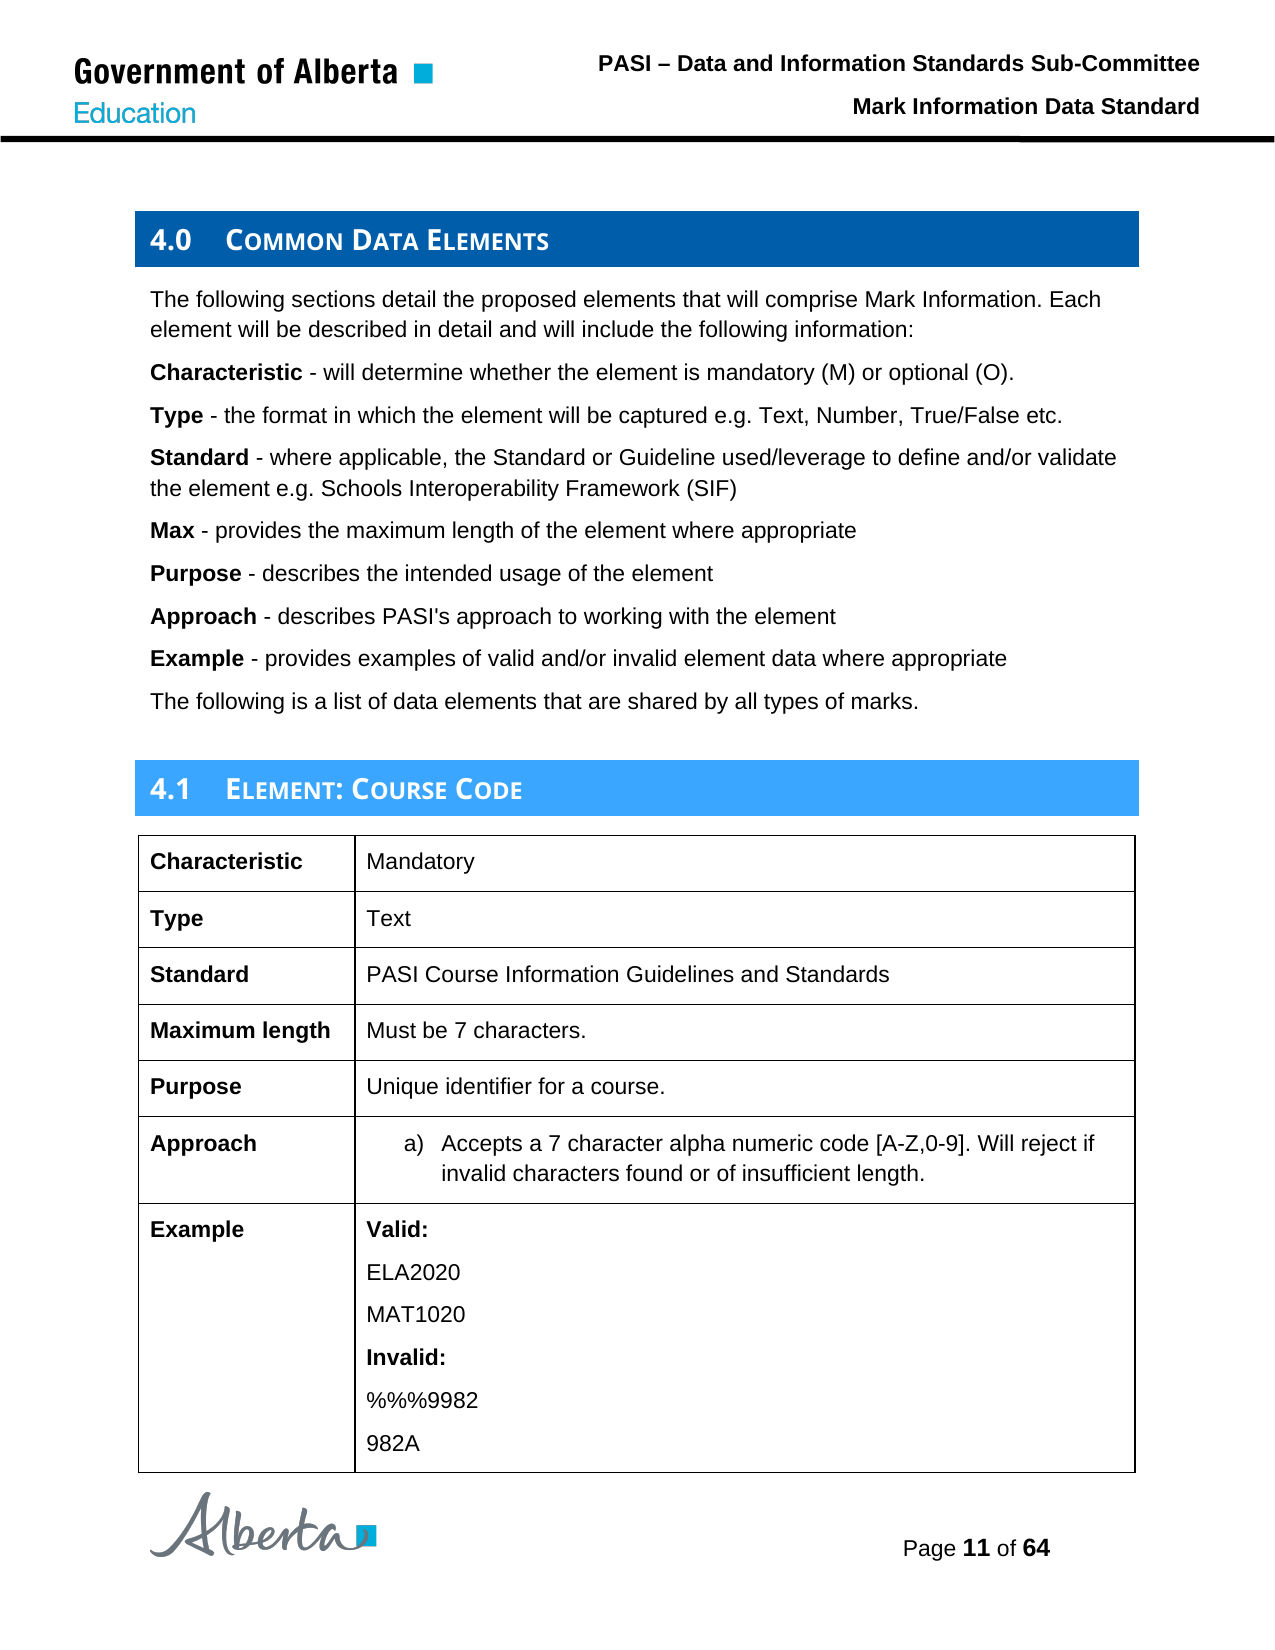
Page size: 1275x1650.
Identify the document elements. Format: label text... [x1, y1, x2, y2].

table_cell Must be 7 characters. [356, 1005, 1134, 1060]
table_cell Valid: ELA2020 MAT1020 Invalid: %%%9982 982A [356, 1204, 1134, 1472]
text Max - provides the maximum length of the element where appropriate [150, 517, 1125, 543]
table_cell Approach [139, 1117, 354, 1202]
picture [186, 111, 192, 123]
table_cell Purpose [139, 1061, 354, 1116]
table_cell PASI Course Information Guidelines and Standards [356, 948, 1134, 1003]
table_cell Text [356, 892, 1134, 947]
text Type - the format in which the element will be captured e.g. Text, Number, True/False etc. [150, 402, 1125, 428]
picture [94, 111, 101, 120]
picture [150, 1492, 377, 1557]
subtitle Element: Course Code [142, 766, 1133, 810]
text The following sections detail the proposed elements that will comprise Mark Information. Each element will be described in detail and will include the following information: [150, 286, 1125, 342]
subtitle Common Data Elements [142, 218, 1133, 261]
table_cell Maximum length [139, 1005, 354, 1060]
table_header Mandatory [356, 836, 1134, 891]
text Standard - where applicable, the Standard or Guideline used/leverage to define and/or validate the element e.g. Schools Interoperability Framework (SIF) [150, 444, 1125, 501]
text Characteristic - will determine whether the element is mandatory (M) or optional (O). [150, 359, 1125, 385]
picture [169, 111, 177, 120]
table_cell Type [139, 892, 354, 947]
text The following is a list of data elements that are shared by all types of marks. [150, 688, 1125, 714]
text Purpose - describes the intended usage of the element [150, 560, 1125, 586]
text Example - provides examples of valid and/or invalid element data where appropriate [150, 645, 1125, 672]
text Approach - describes PASI's approach to working with the element [150, 603, 1125, 629]
table_cell Accepts a 7 character alpha numeric code [A-Z,0-9]. Will reject if invalid characters found or of insufficient length. [356, 1117, 1134, 1202]
table_cell Example [139, 1204, 354, 1472]
table_cell Standard [139, 948, 354, 1003]
picture [75, 58, 433, 123]
table_cell Unique identifier for a course. [356, 1061, 1134, 1116]
table_header Characteristic [139, 836, 354, 891]
